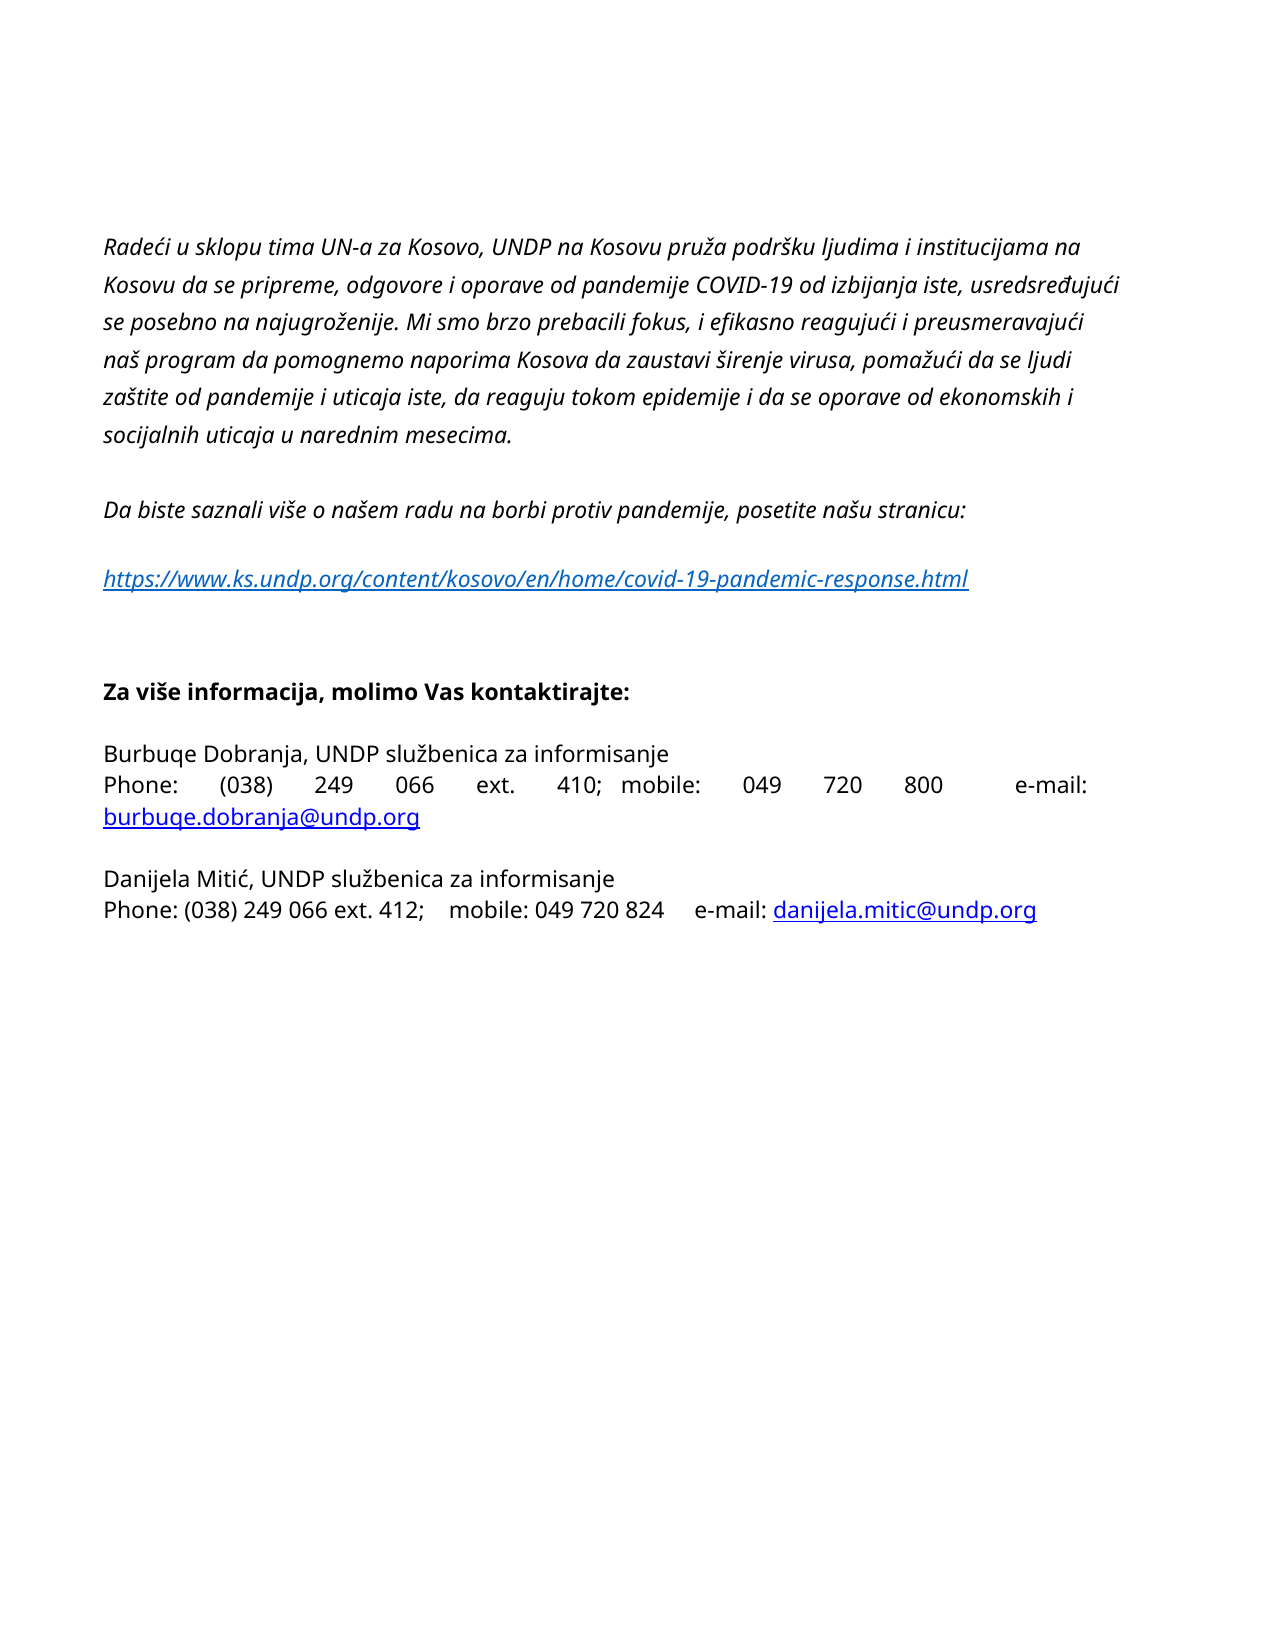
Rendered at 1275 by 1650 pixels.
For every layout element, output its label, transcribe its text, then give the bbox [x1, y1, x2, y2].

text Radeći u sklopu tima UN-a za Kosovo, UNDP na Kosovu pruža podršku ljudima i institucijama na Kosovu da se pripreme, odgovore i oporave od pandemije COVID-19 od izbijanja iste, usredsređujući se posebno na najugroženije. Mi smo brzo prebacili fokus, i efikasno reagujući i preusmeravajući naš program da pomognemo naporima Kosova da zaustavi širenje virusa, pomažući da se ljudi zaštite od pandemije i uticaja iste, da reaguju tokom epidemije i da se oporave od ekonomskih i socijalnih uticaja u narednim mesecima. [103, 225, 1125, 450]
text Burbuqe Dobranja, UNDP službenica za informisanje [103, 738, 1087, 769]
text Phone: (038) 249 066 ext. 412; mobile: 049 720 824 e-mail: danijela.mitic@undp.org [103, 894, 1087, 925]
text Da biste saznali više o našem radu na borbi protiv pandemije, posetite našu stranicu: [103, 487, 1125, 525]
text Danijela Mitić, UNDP službenica za informisanje [103, 863, 1087, 894]
text Phone: (038) 249 066 ext. 410; mobile: 049 720 800 e-mail: burbuqe.dobranja@undp.org [103, 769, 1087, 832]
text https://www.ks.undp.org/content/kosovo/en/home/covid-19-pandemic-response.html [103, 562, 1087, 594]
text Za više informacija, molimo Vas kontaktirajte: [103, 675, 1087, 707]
